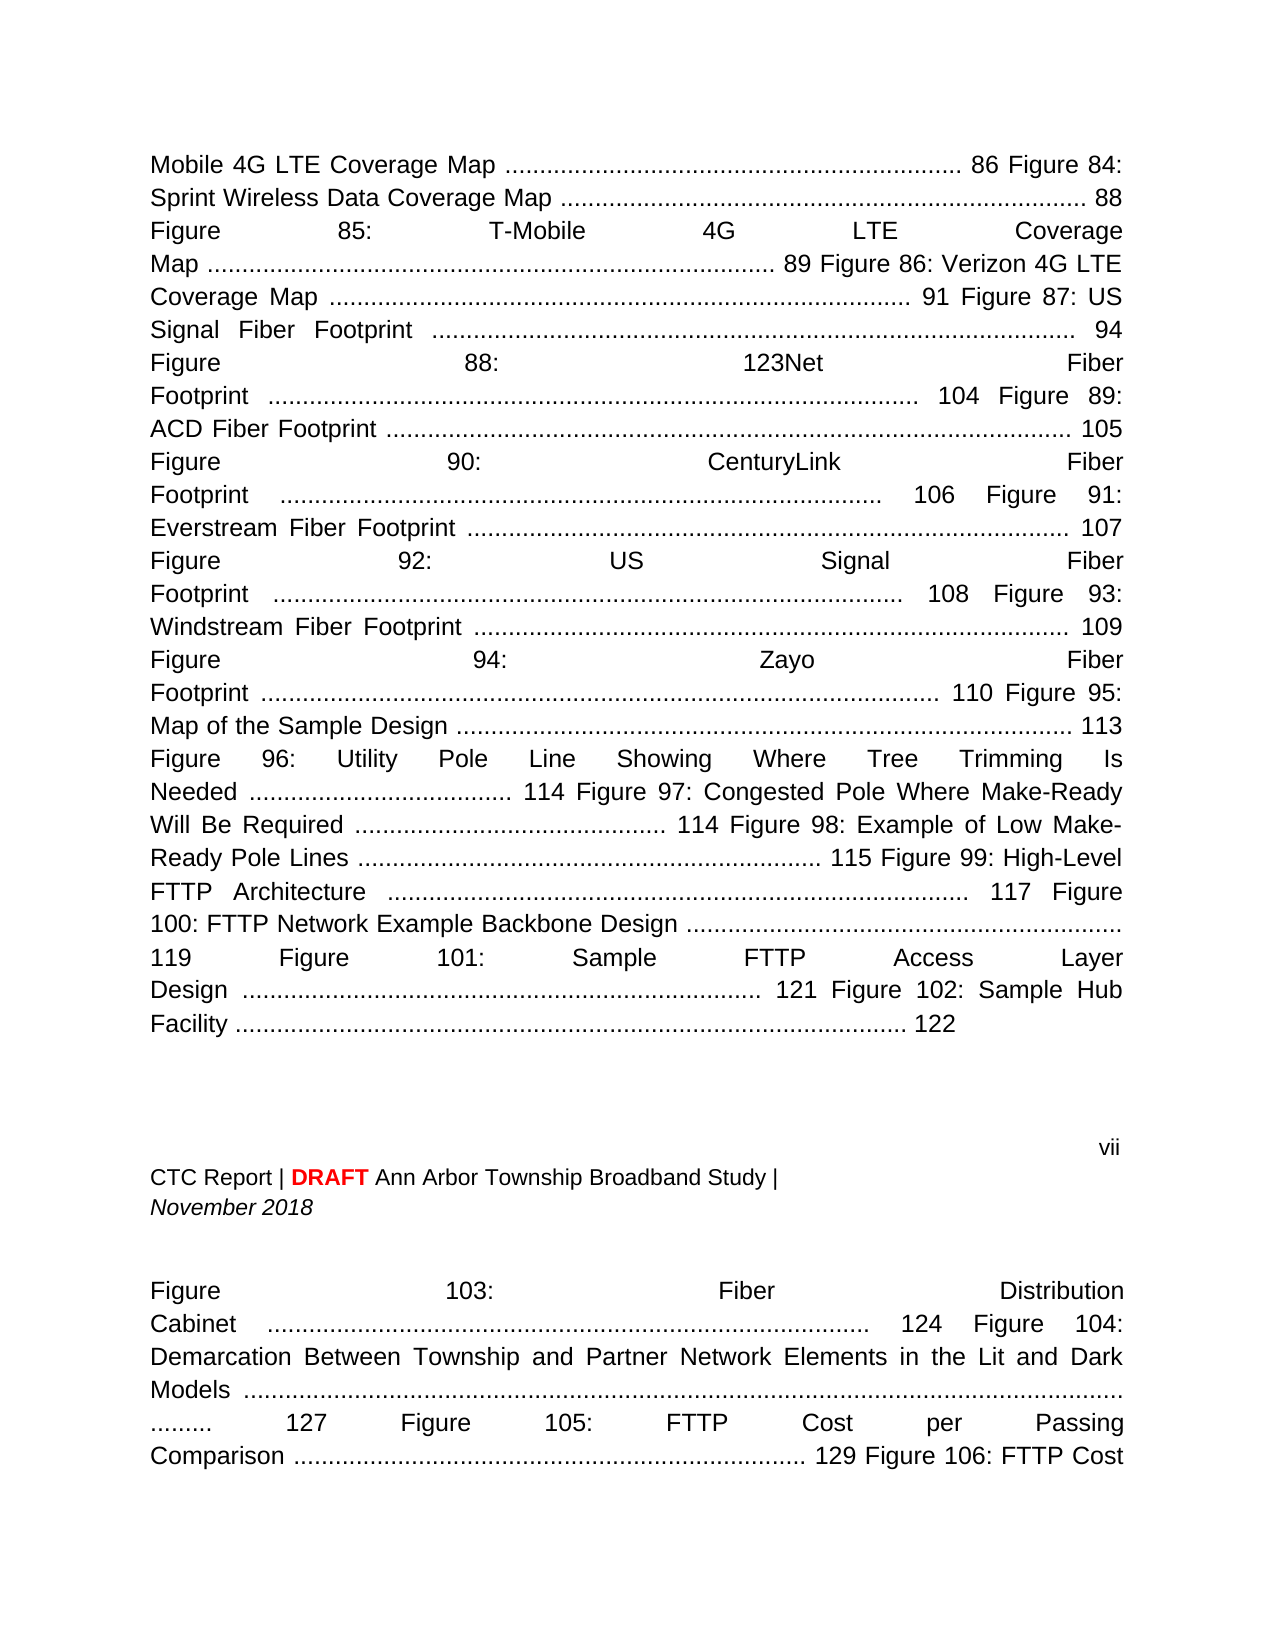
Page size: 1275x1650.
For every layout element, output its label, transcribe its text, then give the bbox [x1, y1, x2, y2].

text vii [1098, 1133, 1120, 1160]
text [150, 1276, 1125, 1470]
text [150, 150, 1124, 1037]
text CTC Report | DRAFT Ann Arbor Township Broadband Study | November 2018 [150, 1164, 869, 1220]
